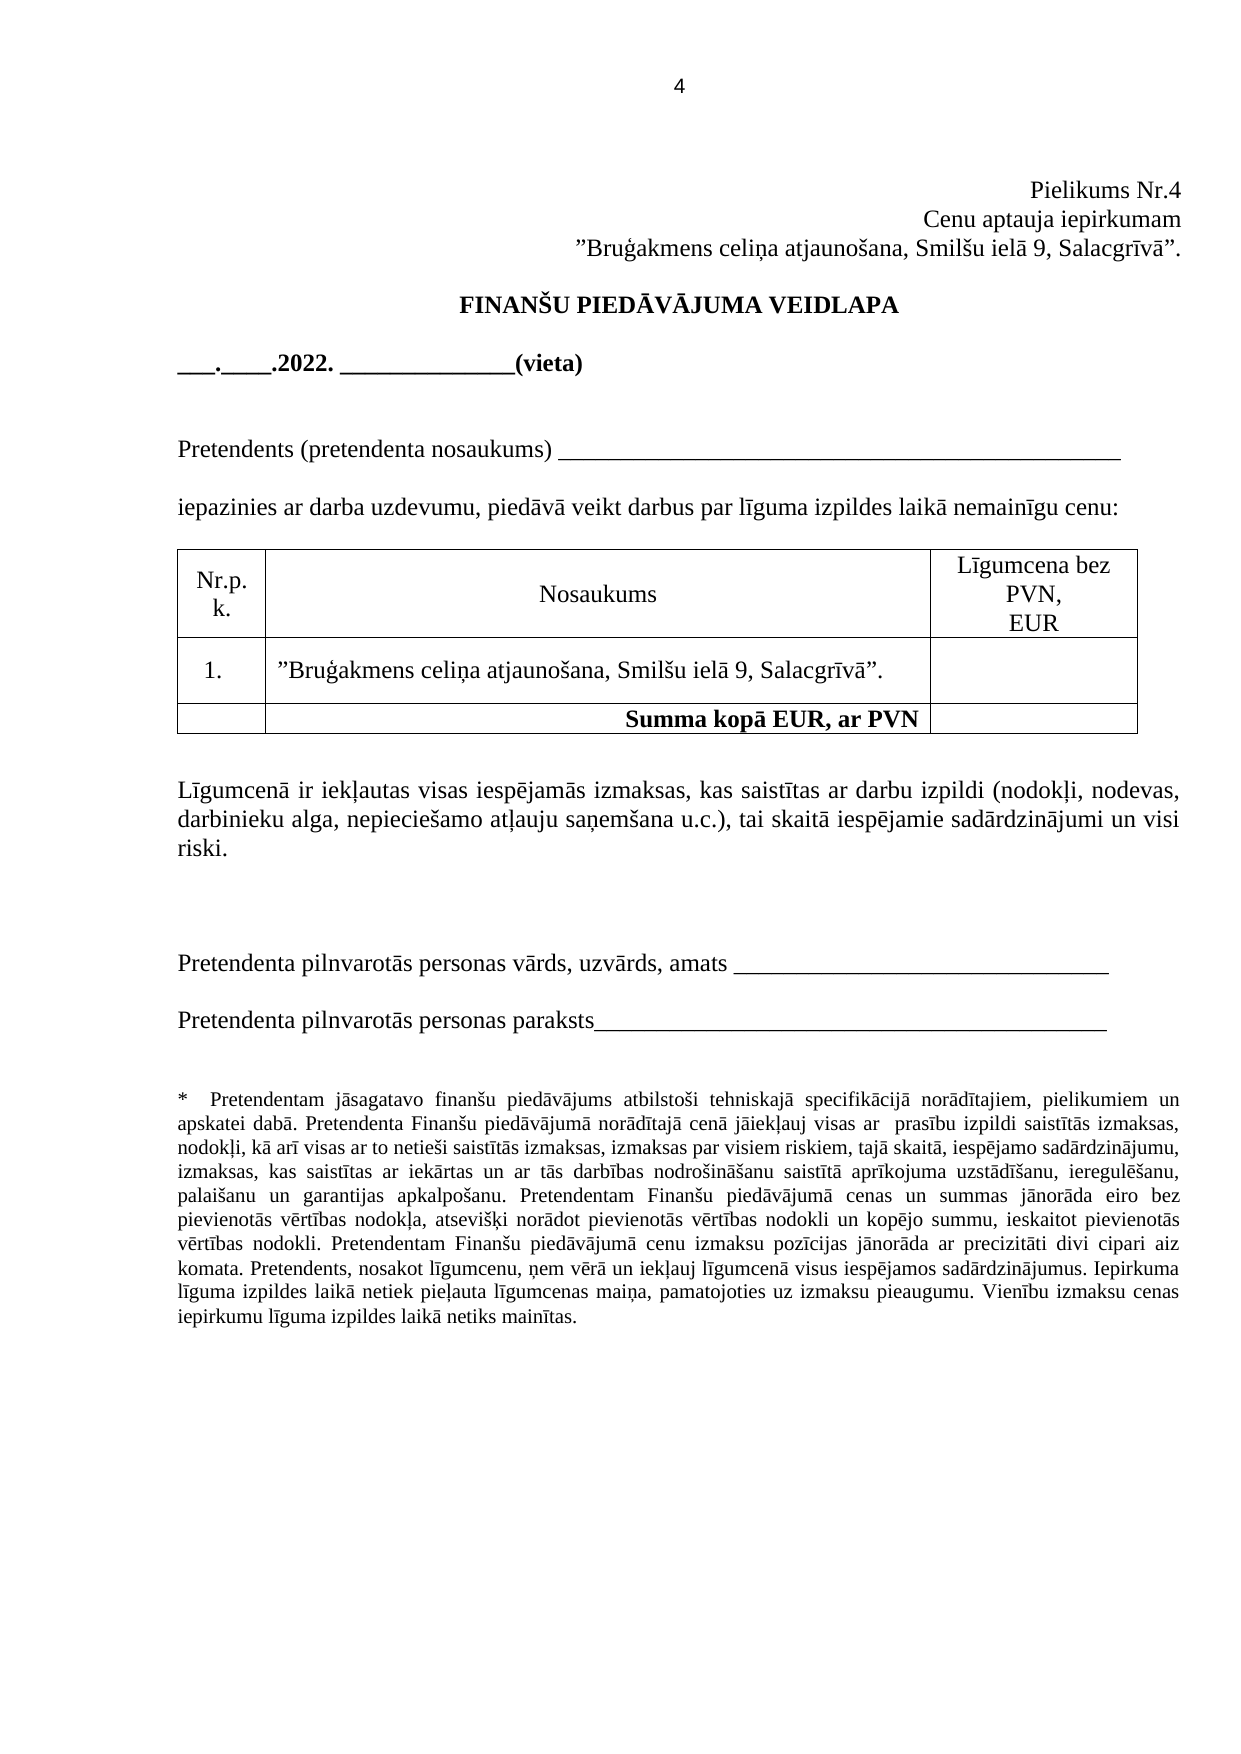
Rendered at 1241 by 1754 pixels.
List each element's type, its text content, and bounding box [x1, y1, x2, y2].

text ”Bruģakmens celiņa atjaunošana, Smilšu ielā 9, Salacgrīvā”. [177, 233, 1181, 262]
text Pretendenta pilnvarotās personas vārds, uzvārds, amats ______________________________ [177, 948, 1181, 977]
text Pretendents (pretendenta nosaukums) _____________________________________________ [177, 434, 1181, 463]
table_cell [178, 638, 265, 703]
text Pielikums Nr.4 [177, 176, 1181, 204]
text Cenu aptauja iepirkumam [177, 204, 1181, 233]
table_header Līgumcena bez PVN, EUR [931, 550, 1137, 637]
table_cell [931, 704, 1137, 733]
table_cell [931, 638, 1137, 703]
text Līgumcenā ir iekļautas visas iespējamās izmaksas, kas saistītas ar darbu izpildi (nodokļi, nodevas, darbinieku alga, nepieciešamo atļauju saņemšana u.c.), tai skaitā iespējamie sadārdzinājumi un visi riski. [177, 775, 1181, 862]
text * Pretendentam jāsagatavo finanšu piedāvājums atbilstoši tehniskajā specifikācijā norādītajiem, pielikumiem un apskatei dabā. Pretendenta Finanšu piedāvājumā norādītajā cenā jāiekļauj visas ar prasību izpildi saistītās izmaksas, nodokļi, kā arī visas ar to netieši saistītās izmaksas, izmaksas par visiem riskiem, tajā skaitā, iespējamo sadārdzinājumu, izmaksas, kas saistītas ar iekārtas un ar tās darbības nodrošināšanu saistītā aprīkojuma uzstādīšanu, ieregulēšanu, palaišanu un garantijas apkalpošanu. Pretendentam Finanšu piedāvājumā cenas un summas jānorāda eiro bez pievienotās vērtības nodokļa, atsevišķi norādot pievienotās vērtības nodokli un kopējo summu, ieskaitot pievienotās vērtības nodokli. Pretendentam Finanšu piedāvājumā cenu izmaksu pozīcijas jānorāda ar precizitāti divi cipari aiz komata. Pretendents, nosakot līgumcenu, ņem vērā un iekļauj līgumcenā visus iespējamos sadārdzinājumus. Iepirkuma līguma izpildes laikā netiek pieļauta līgumcenas maiņa, pamatojoties uz izmaksu pieaugumu. Vienību izmaksu cenas iepirkumu līguma izpildes laikā netiks mainītas. [177, 1087, 1181, 1328]
text iepazinies ar darba uzdevumu, piedāvā veikt darbus par līguma izpildes laikā nemainīgu cenu: [177, 492, 1181, 521]
table_header Nr.p. k. [178, 550, 265, 637]
text FINANŠU PIEDĀVĀJUMA VEIDLAPA [177, 291, 1181, 319]
table_cell [178, 704, 265, 733]
text ___.____.2022. ______________(vieta) [177, 348, 1181, 377]
table_header Nosaukums [266, 550, 930, 637]
table_cell Summa kopā EUR, ar PVN [266, 704, 930, 733]
text Pretendenta pilnvarotās personas paraksts_________________________________________ [177, 1005, 1181, 1034]
table_cell ”Bruģakmens celiņa atjaunošana, Smilšu ielā 9, Salacgrīvā”. [266, 638, 930, 703]
